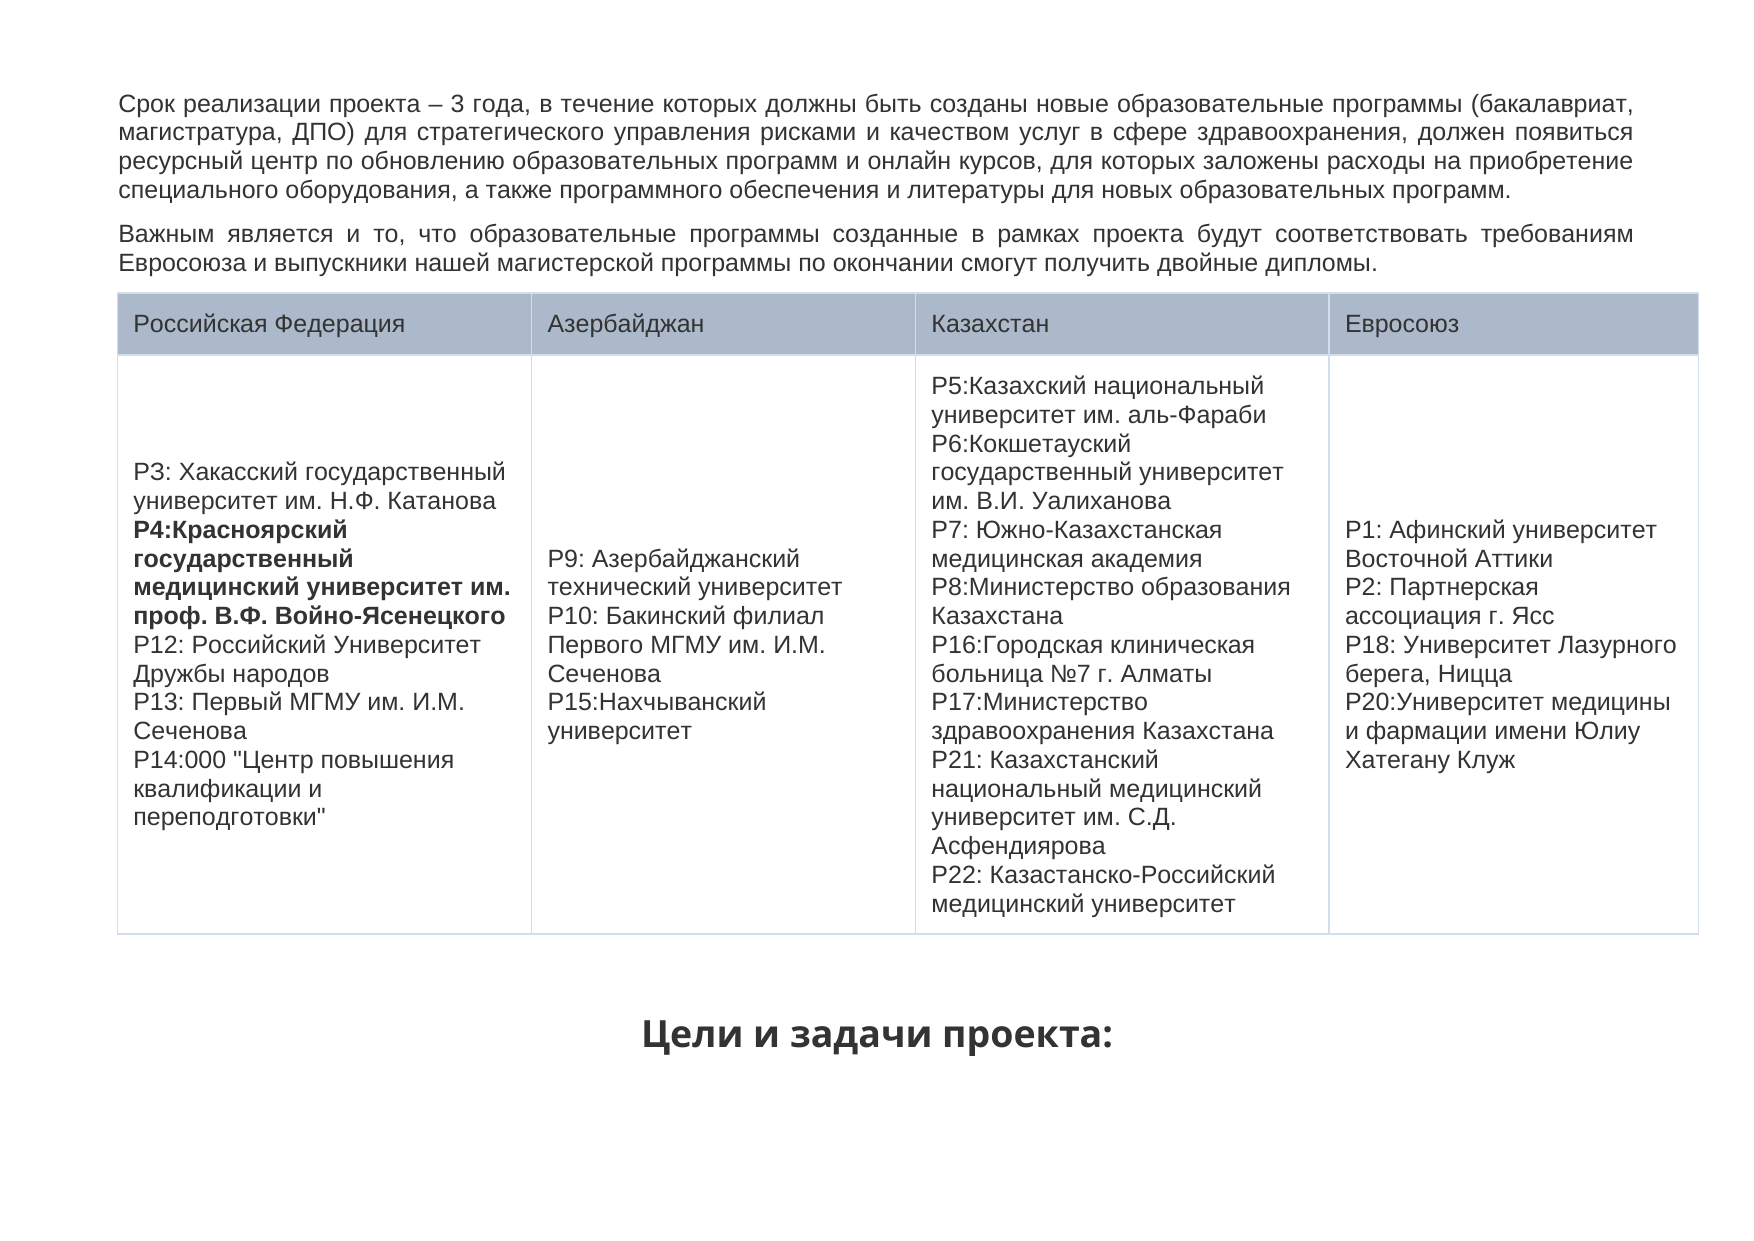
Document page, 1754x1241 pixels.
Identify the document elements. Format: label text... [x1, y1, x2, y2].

table_header Российская Федерация [118, 294, 531, 354]
table_cell Р9: Азербайджанский технический университет Р10: Бакинский филиал Первого МГМУ им. И.М. Сеченова Р15:Нахчыванский университет [532, 356, 915, 933]
text Важным является и то, что образовательные программы созданные в рамках проекта будут соответствовать требованиям Евросоюза и выпускники нашей магистерской программы по окончании смогут получить двойные дипломы. [118, 219, 1636, 277]
table_cell Р1: Афинский университет Восточной Аттики Р2: Партнерская ассоциация г. Ясс Р18: Университет Лазурного берега, Ницца Р20:Университет медицины и фармации имени Юлиу Хатегану Клуж [1330, 356, 1698, 933]
text Срок реализации проекта – 3 года, в течение которых должны быть созданы новые образовательные программы (бакалавриат, магистратура, ДПО) для стратегического управления рисками и качеством услуг в сфере здравоохранения, должен появиться ресурсный центр по обновлению образовательных программ и онлайн курсов, для которых заложены расходы на приобретение специального оборудования, а также программного обеспечения и литературы для новых образовательных программ. [118, 88, 1636, 203]
table_header Казахстан [916, 294, 1328, 354]
table_cell Р5:Казахский национальный университет им. аль-Фараби Р6:Кокшетауский государственный университет им. В.И. Уалиханова Р7: Южно-Казахстанская медицинская академия Р8:Министерство образования Казахстана Р16:Городская клиническая больница №7 г. Алматы Р17:Министерство здравоохранения Казахстана Р21: Казахстанский национальный медицинский университет им. С.Д. Асфендиярова Р22: Казастанско-Российский медицинский университет [916, 356, 1328, 933]
table_header Евросоюз [1330, 294, 1698, 354]
table_header Азербайджан [532, 294, 915, 354]
table_cell РЗ: Хакасский государственный университет им. Н.Ф. Катанова Р4:Красноярский государственный медицинский университет им. проф. В.Ф. Войно-Ясенецкого Р12: Российский Университет Дружбы народов Р13: Первый МГМУ им. И.М. Сеченова Р14:000 "Центр повышения квалификации и переподготовки" [118, 356, 531, 933]
text Цели и задачи проекта: [118, 1008, 1636, 1059]
